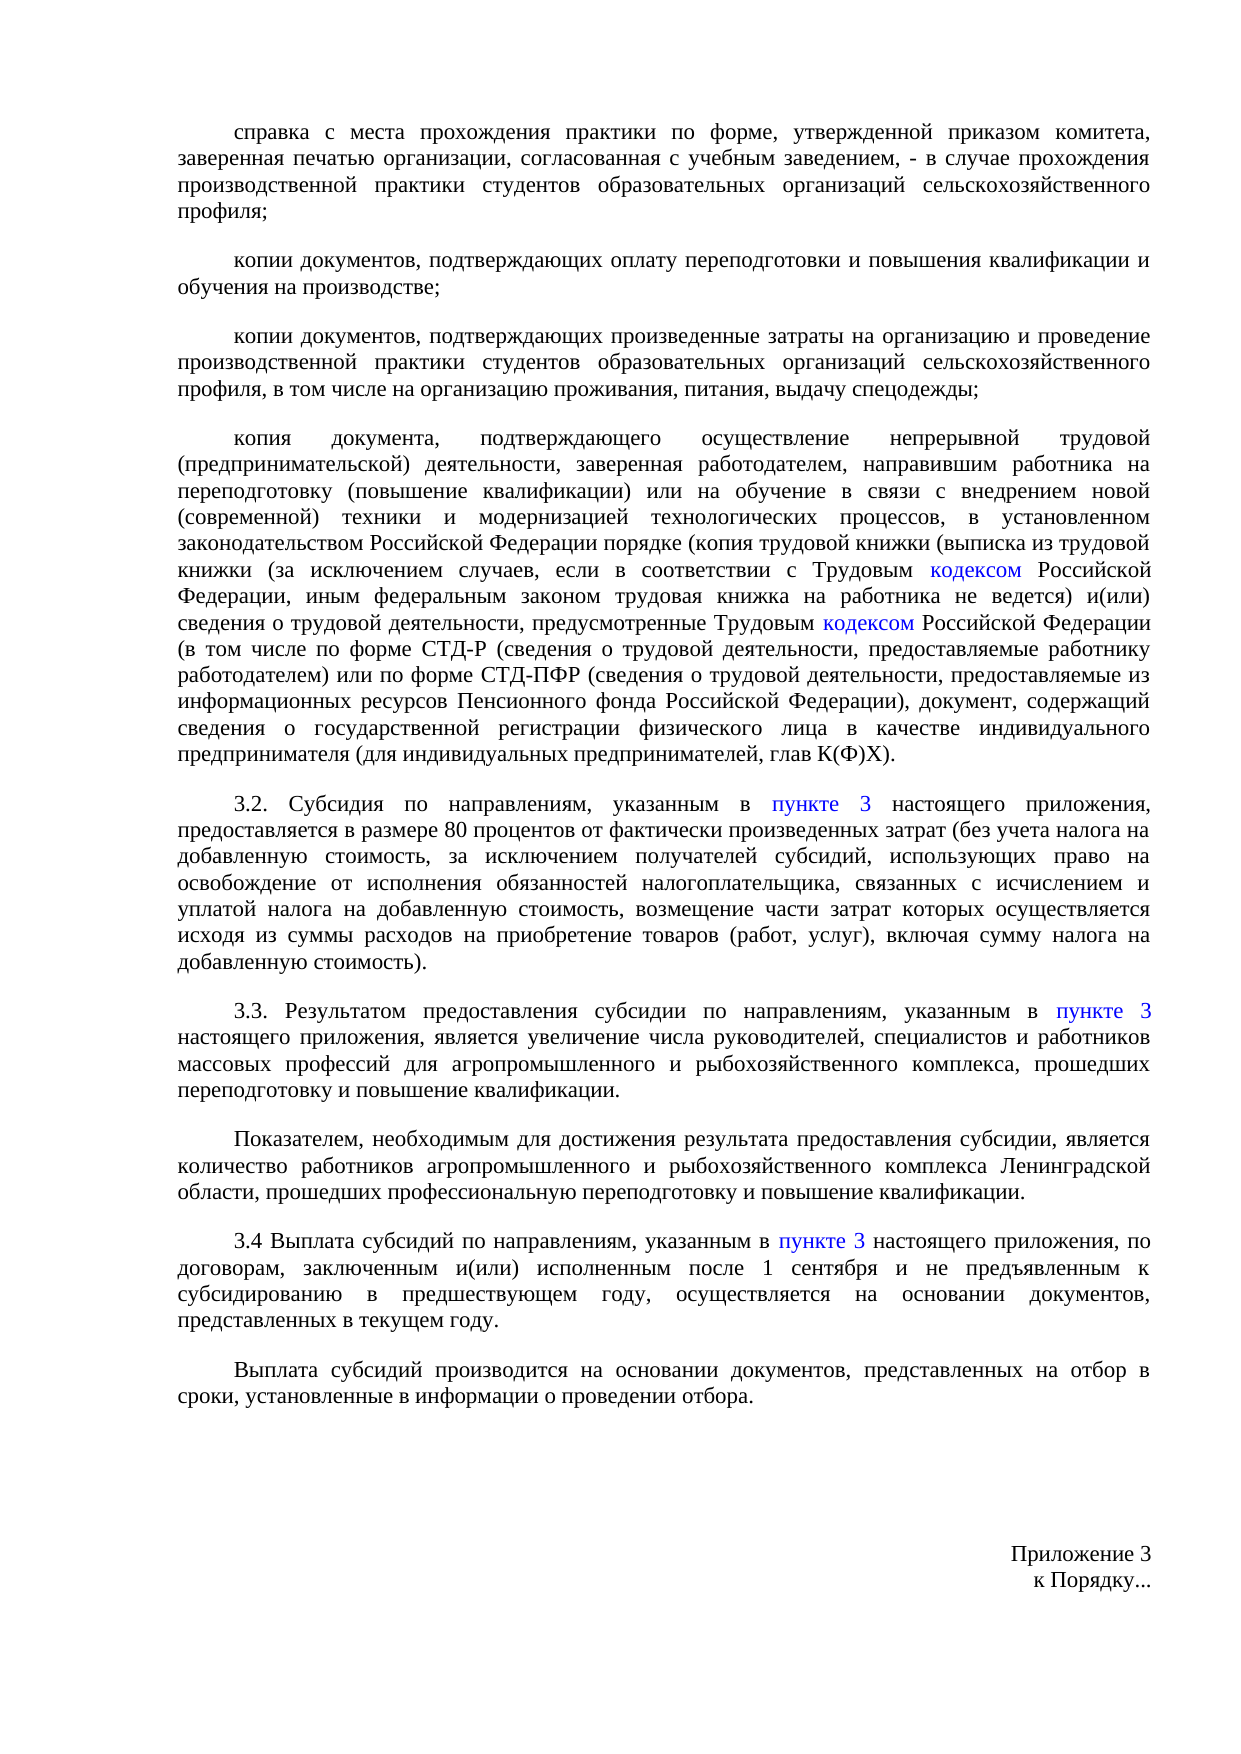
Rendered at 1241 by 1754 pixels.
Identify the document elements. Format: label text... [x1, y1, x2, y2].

text копия документа, подтверждающего осуществление непрерывной трудовой (предпринимательской) деятельности, заверенная работодателем, направившим работника на переподготовку (повышение квалификации) или на обучение в связи с внедрением новой (современной) техники и модернизацией технологических процессов, в установленном законодательством Российской Федерации порядке (копия трудовой книжки (выписка из трудовой книжки (за исключением случаев, если в соответствии с Трудовым кодексом Российской Федерации, иным федеральным законом трудовая книжка на работника не ведется) и(или) сведения о трудовой деятельности, предусмотренные Трудовым кодексом Российской Федерации (в том числе по форме СТД-Р (сведения о трудовой деятельности, предоставляемые работнику работодателем) или по форме СТД-ПФР (сведения о трудовой деятельности, предоставляемые из информационных ресурсов Пенсионного фонда Российской Федерации), документ, содержащий сведения о государственной регистрации физического лица в качестве индивидуального предпринимателя (для индивидуальных предпринимателей, глав К(Ф)Х). [177, 424, 1152, 767]
text к Порядку... [177, 1566, 1152, 1593]
text 3.2. Субсидия по направлениям, указанным в пункте 3 настоящего приложения, предоставляется в размере 80 процентов от фактически произведенных затрат (без учета налога на добавленную стоимость, за исключением получателей субсидий, использующих право на освобождение от исполнения обязанностей налогоплательщика, связанных с исчислением и уплатой налога на добавленную стоимость, возмещение части затрат которых осуществляется исходя из суммы расходов на приобретение товаров (работ, услуг), включая сумму налога на добавленную стоимость). [177, 789, 1152, 974]
text справка с места прохождения практики по форме, утвержденной приказом комитета, заверенная печатью организации, согласованная с учебным заведением, - в случае прохождения производственной практики студентов образовательных организаций сельскохозяйственного профиля; [177, 118, 1152, 223]
text Выплата субсидий производится на основании документов, представленных на отбор в сроки, установленные в информации о проведении отбора. [177, 1356, 1152, 1408]
text копии документов, подтверждающих произведенные затраты на организацию и проведение производственной практики студентов образовательных организаций сельскохозяйственного профиля, в том числе на организацию проживания, питания, выдачу спецодежды; [177, 322, 1152, 401]
text Показателем, необходимым для достижения результата предоставления субсидии, является количество работников агропромышленного и рыбохозяйственного комплекса Ленинградской области, прошедших профессиональную переподготовку и повышение квалификации. [177, 1125, 1152, 1204]
text 3.3. Результатом предоставления субсидии по направлениям, указанным в пункте 3 настоящего приложения, является увеличение числа руководителей, специалистов и работников массовых профессий для агропромышленного и рыбохозяйственного комплекса, прошедших переподготовку и повышение квалификации. [177, 997, 1152, 1102]
text Приложение 3 [177, 1540, 1152, 1566]
text копии документов, подтверждающих оплату переподготовки и повышения квалификации и обучения на производстве; [177, 246, 1152, 299]
text 3.4 Выплата субсидий по направлениям, указанным в пункте 3 настоящего приложения, по договорам, заключенным и(или) исполненным после 1 сентября и не предъявленным к субсидированию в предшествующем году, осуществляется на основании документов, представленных в текущем году. [177, 1227, 1152, 1333]
